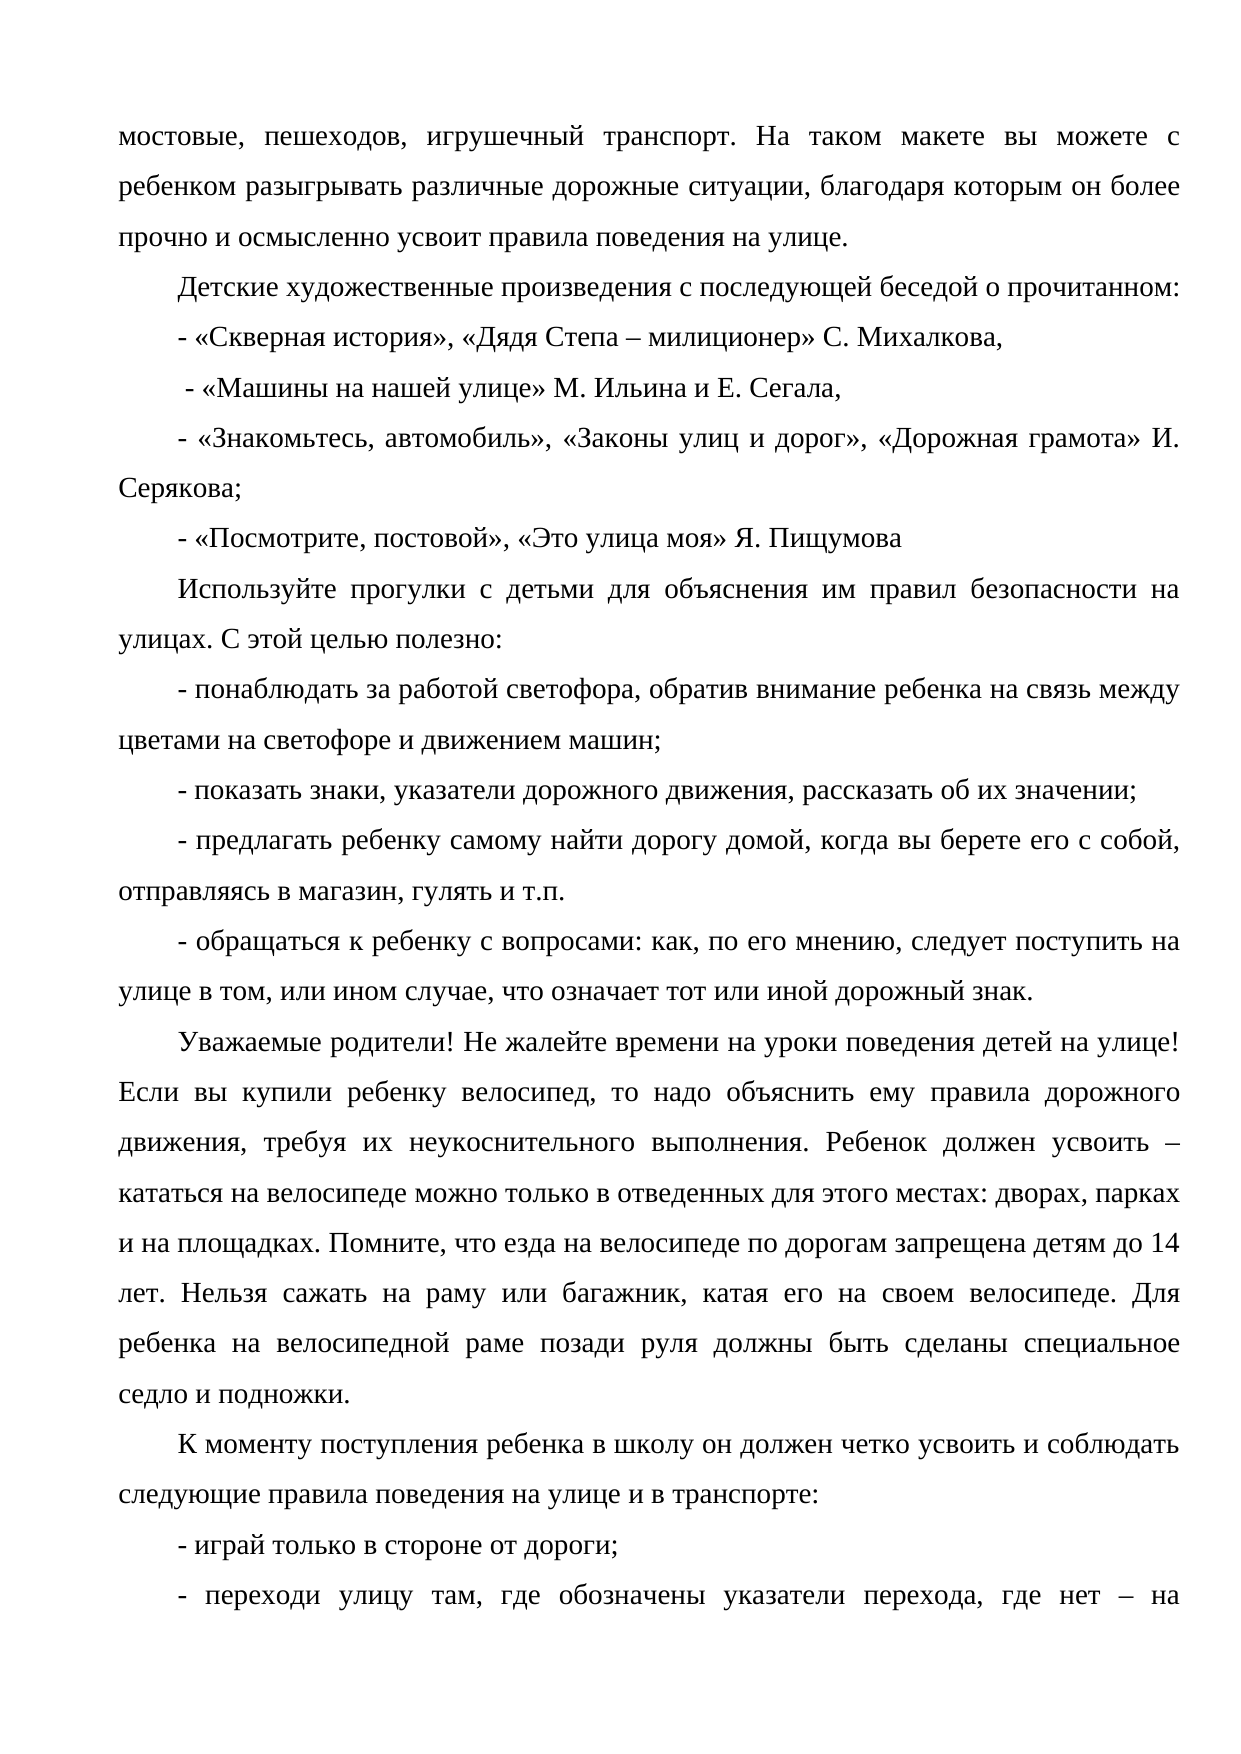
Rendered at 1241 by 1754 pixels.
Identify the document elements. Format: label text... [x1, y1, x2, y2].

text Детские художественные произведения с последующей беседой о прочитанном: [118, 269, 1181, 303]
text - «Посмотрите, постовой», «Это улица моя» Я. Пищумова [118, 521, 1181, 554]
text К моменту поступления ребенка в школу он должен четко усвоить и соблюдать следующие правила поведения на улице и в транспорте: [118, 1426, 1181, 1510]
text Уважаемые родители! Не жалейте времени на уроки поведения детей на улице! Если вы купили ребенку велосипед, то надо объяснить ему правила дорожного движения, требуя их неукоснительного выполнения. Ребенок должен усвоить – кататься на велосипеде можно только в отведенных для этого местах: дворах, парках и на площадках. Помните, что езда на велосипеде по дорогам запрещена детям до 14 лет. Нельзя сажать на раму или багажник, катая его на своем велосипеде. Для ребенка на велосипедной раме позади руля должны быть сделаны специальное седло и подножки. [118, 1024, 1181, 1409]
text - показать знаки, указатели дорожного движения, рассказать об их значении; [118, 772, 1181, 806]
text - «Скверная история», «Дядя Степа – милиционер» С. Михалкова, [118, 319, 1181, 353]
text Используйте прогулки с детьми для объяснения им правил безопасности на улицах. С этой целью полезно: [118, 571, 1181, 655]
text - понаблюдать за работой светофора, обратив внимание ребенка на связь между цветами на светофоре и движением машин; [118, 672, 1181, 755]
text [118, 118, 1181, 252]
text - обращаться к ребенку с вопросами: как, по его мнению, следует поступить на улице в том, или ином случае, что означает тот или иной дорожный знак. [118, 923, 1181, 1007]
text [118, 1577, 1181, 1611]
text - играй только в стороне от дороги; [118, 1527, 1181, 1560]
text - «Машины на нашей улице» М. Ильина и Е. Сегала, [118, 370, 1181, 403]
text - предлагать ребенку самому найти дорогу домой, когда вы берете его с собой, отправляясь в магазин, гулять и т.п. [118, 822, 1181, 906]
text - «Знакомьтесь, автомобиль», «Законы улиц и дорог», «Дорожная грамота» И. Серякова; [118, 420, 1181, 504]
